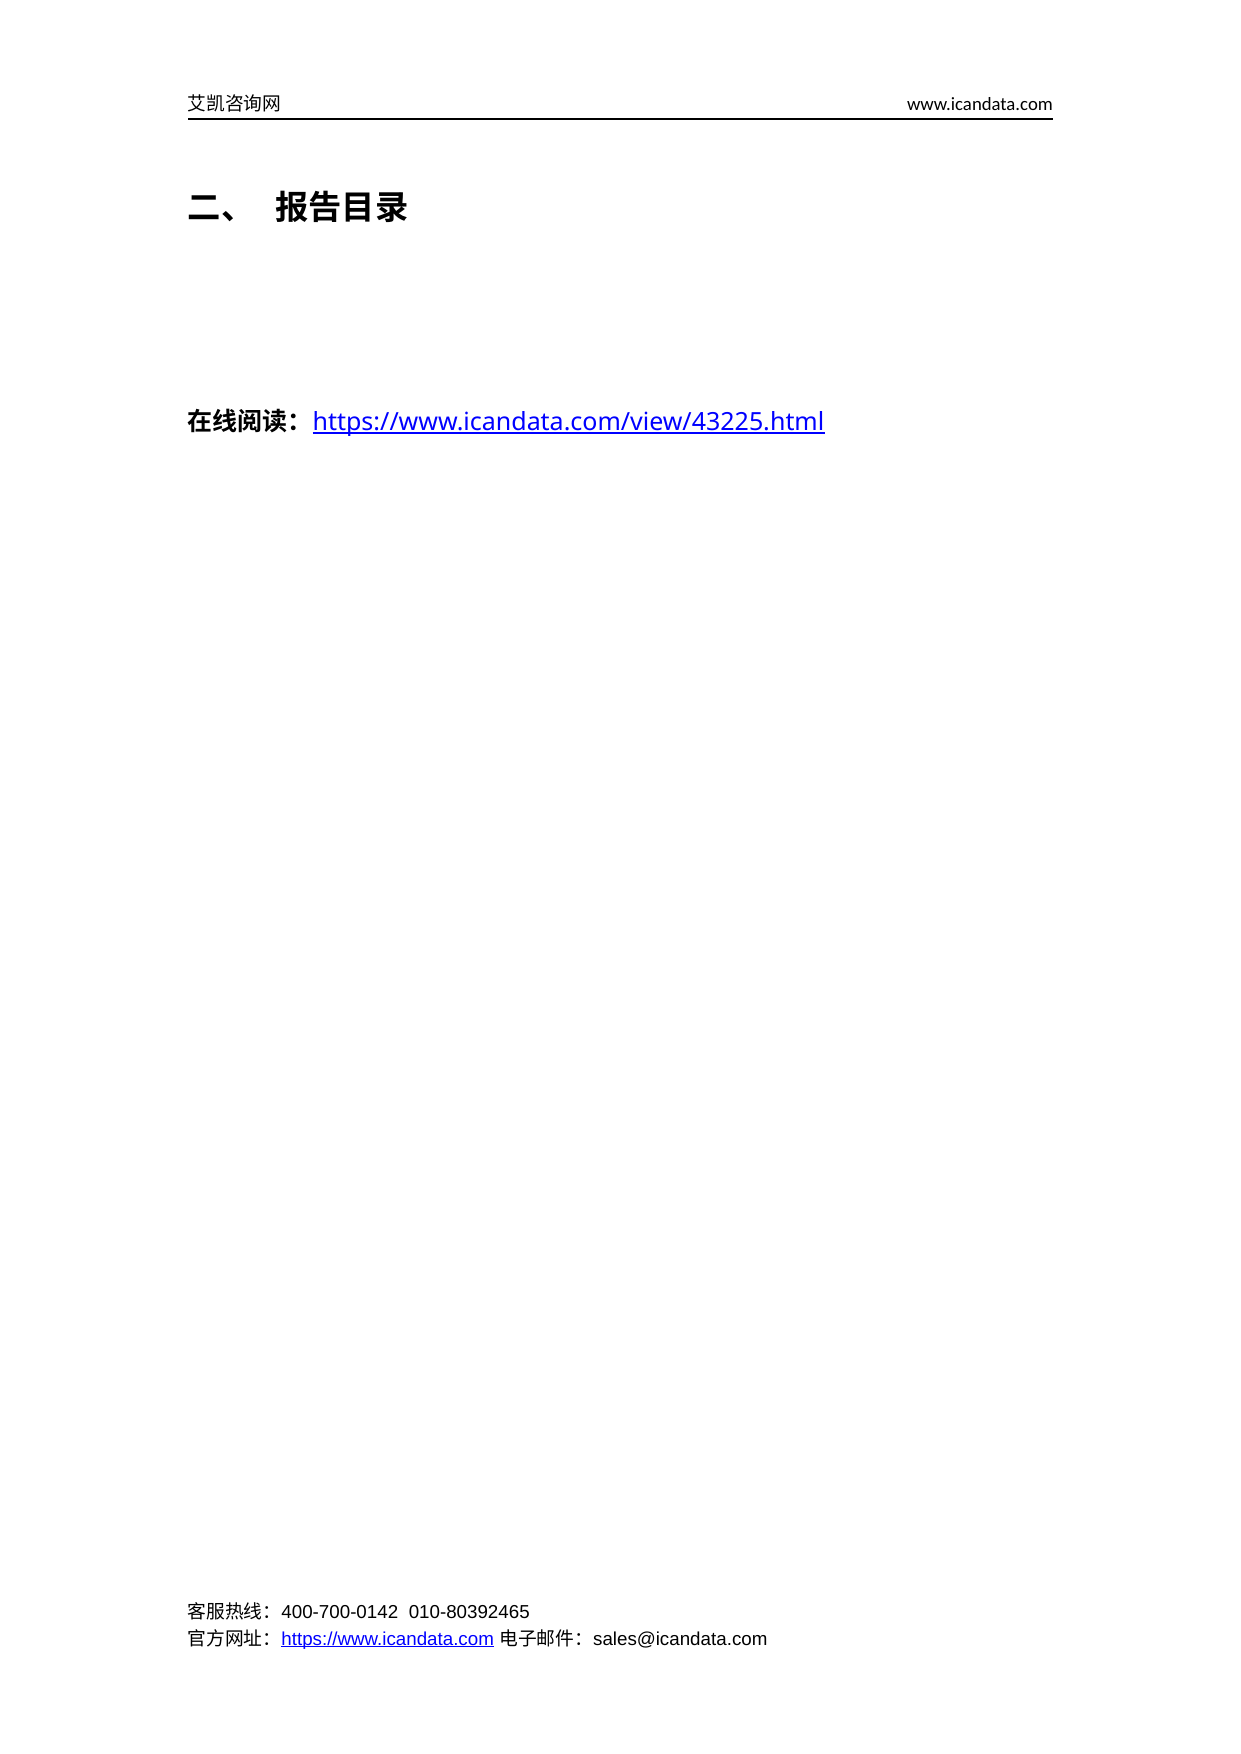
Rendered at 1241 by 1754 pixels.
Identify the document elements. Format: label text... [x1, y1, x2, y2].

subtitle 报告目录 [187, 172, 1053, 237]
text 在线阅读：https://www.icandata.com/view/43225.html [187, 387, 1053, 452]
